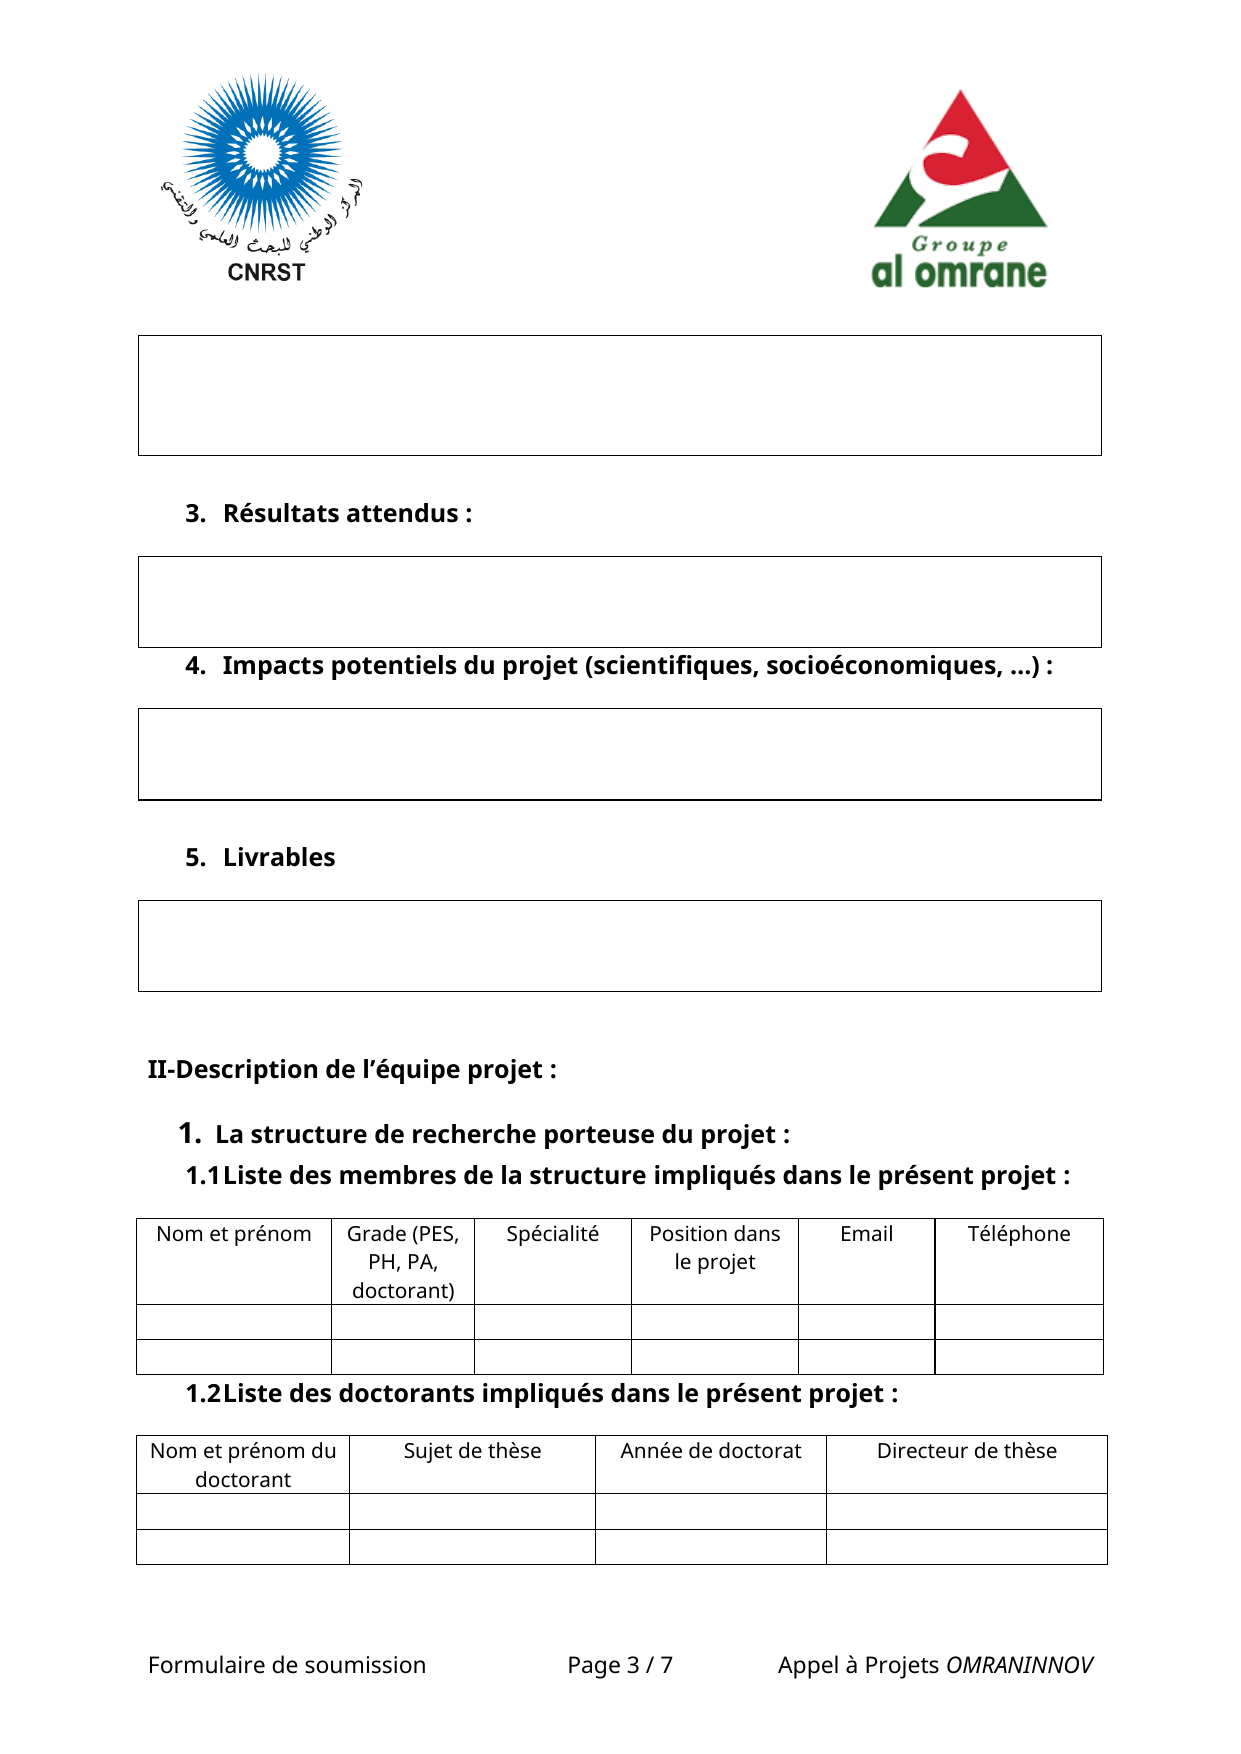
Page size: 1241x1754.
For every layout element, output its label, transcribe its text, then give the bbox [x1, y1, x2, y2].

table_header Nom et prénom [137, 1219, 331, 1304]
table_header Grade (PES, PH, PA, doctorant) [332, 1219, 474, 1304]
table_cell [596, 1530, 826, 1563]
table_header Directeur de thèse [827, 1436, 1107, 1493]
table_cell [350, 1530, 595, 1563]
list Livrables [185, 840, 1093, 874]
table_cell [936, 1305, 1103, 1339]
table_cell [350, 1494, 595, 1528]
list Résultats attendus : [185, 496, 1093, 529]
text II-Description de l’équipe projet : [148, 1052, 1093, 1086]
table_header Sujet de thèse [350, 1436, 595, 1493]
table_header Spécialité [475, 1219, 631, 1304]
list Liste des doctorants impliqués dans le présent projet : [185, 1375, 1093, 1409]
table_cell [137, 1340, 331, 1374]
table_cell [799, 1340, 934, 1374]
table_cell [475, 1340, 631, 1374]
table_cell [332, 1340, 474, 1374]
table_cell [827, 1530, 1107, 1563]
list La structure de recherche porteuse du projet : [177, 1112, 1093, 1152]
table_cell [827, 1494, 1107, 1528]
table_header Email [799, 1219, 934, 1304]
table_cell [475, 1305, 631, 1339]
table_cell [332, 1305, 474, 1339]
picture [843, 85, 1080, 292]
table_header Année de doctorat [596, 1436, 826, 1493]
list Impacts potentiels du projet (scientifiques, socioéconomiques, …) : [185, 648, 1093, 682]
picture [160, 73, 363, 292]
table_cell [137, 1494, 349, 1528]
table_cell [137, 1305, 331, 1339]
table_cell [596, 1494, 826, 1528]
table_cell [632, 1340, 798, 1374]
table_cell [137, 1530, 349, 1563]
table_cell [799, 1305, 934, 1339]
table_header Nom et prénom du doctorant [137, 1436, 349, 1493]
table_header Position dans le projet [632, 1219, 798, 1304]
list Liste des membres de la structure impliqués dans le présent projet : [185, 1158, 1093, 1192]
table_cell [936, 1340, 1103, 1374]
table_cell [632, 1305, 798, 1339]
table_header Téléphone [936, 1219, 1103, 1304]
